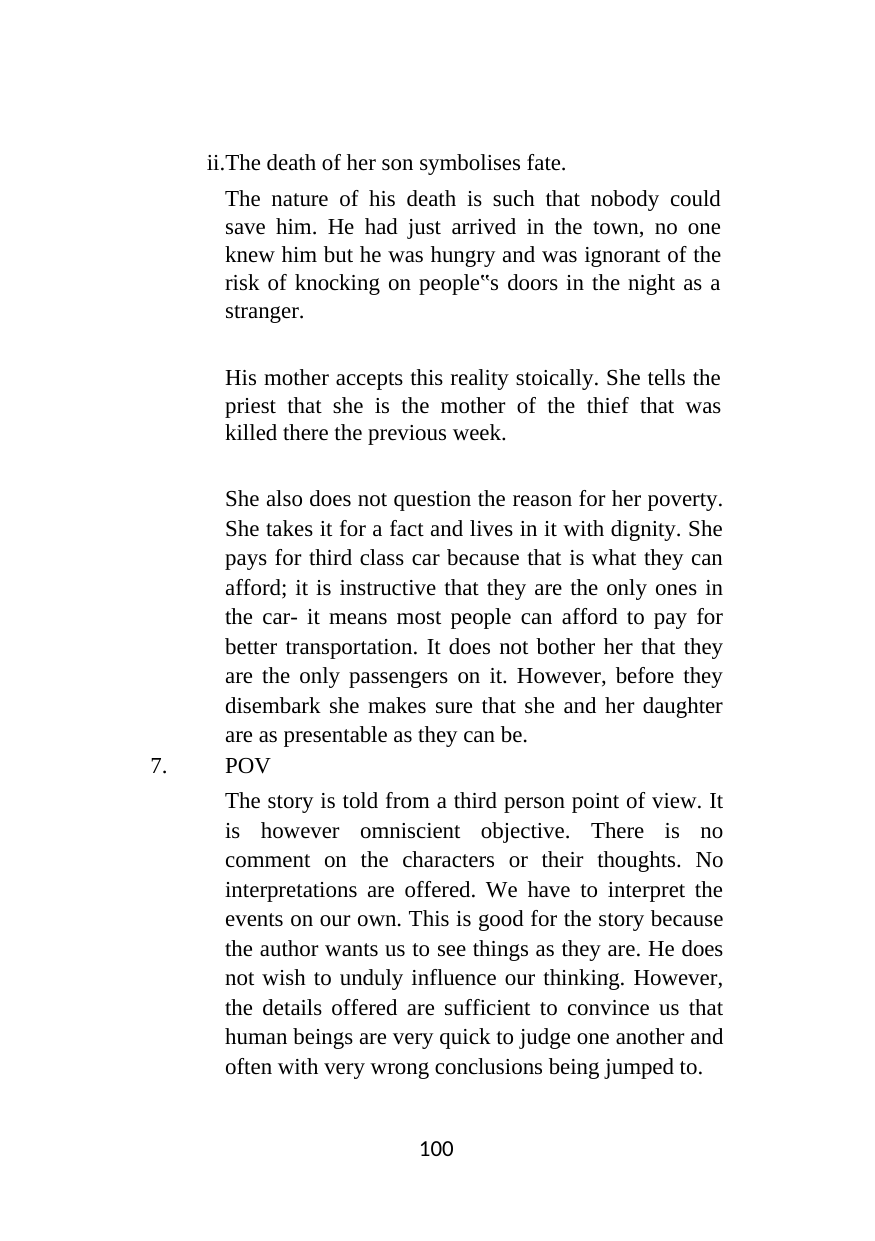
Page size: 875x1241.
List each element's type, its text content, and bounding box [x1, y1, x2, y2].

list POV [150, 752, 724, 778]
text 100 [419, 1134, 724, 1162]
list The death of her son symbolises fate. [207, 149, 724, 175]
text The story is told from a third person point of view. It is however omniscient objective. There is no comment on the characters or their thoughts. No interpretations are offered. We have to interpret the events on our own. This is good for the story because the author wants us to see things as they are. He does not wish to unduly influence our thinking. However, the details offered are sufficient to convince us that human beings are very quick to judge one another and often with very wrong conclusions being jumped to. [225, 788, 724, 1079]
text His mother accepts this reality stoically. She tells the priest that she is the mother of the thief that was killed there the previous week. [225, 364, 722, 446]
text The nature of his death is such that nobody could save him. He had just arrived in the town, no one knew him but he was hungry and was ignorant of the risk of knocking on people‟s doors in the night as a stranger. [225, 185, 722, 324]
text She also does not question the reason for her poverty. She takes it for a fact and lives in it with dignity. She pays for third class car because that is what they can afford; it is instructive that they are the only ones in the car- it means most people can afford to pay for better transportation. It does not bother her that they are the only passengers on it. However, before they disembark she makes sure that she and her daughter are as presentable as they can be. [225, 485, 724, 747]
